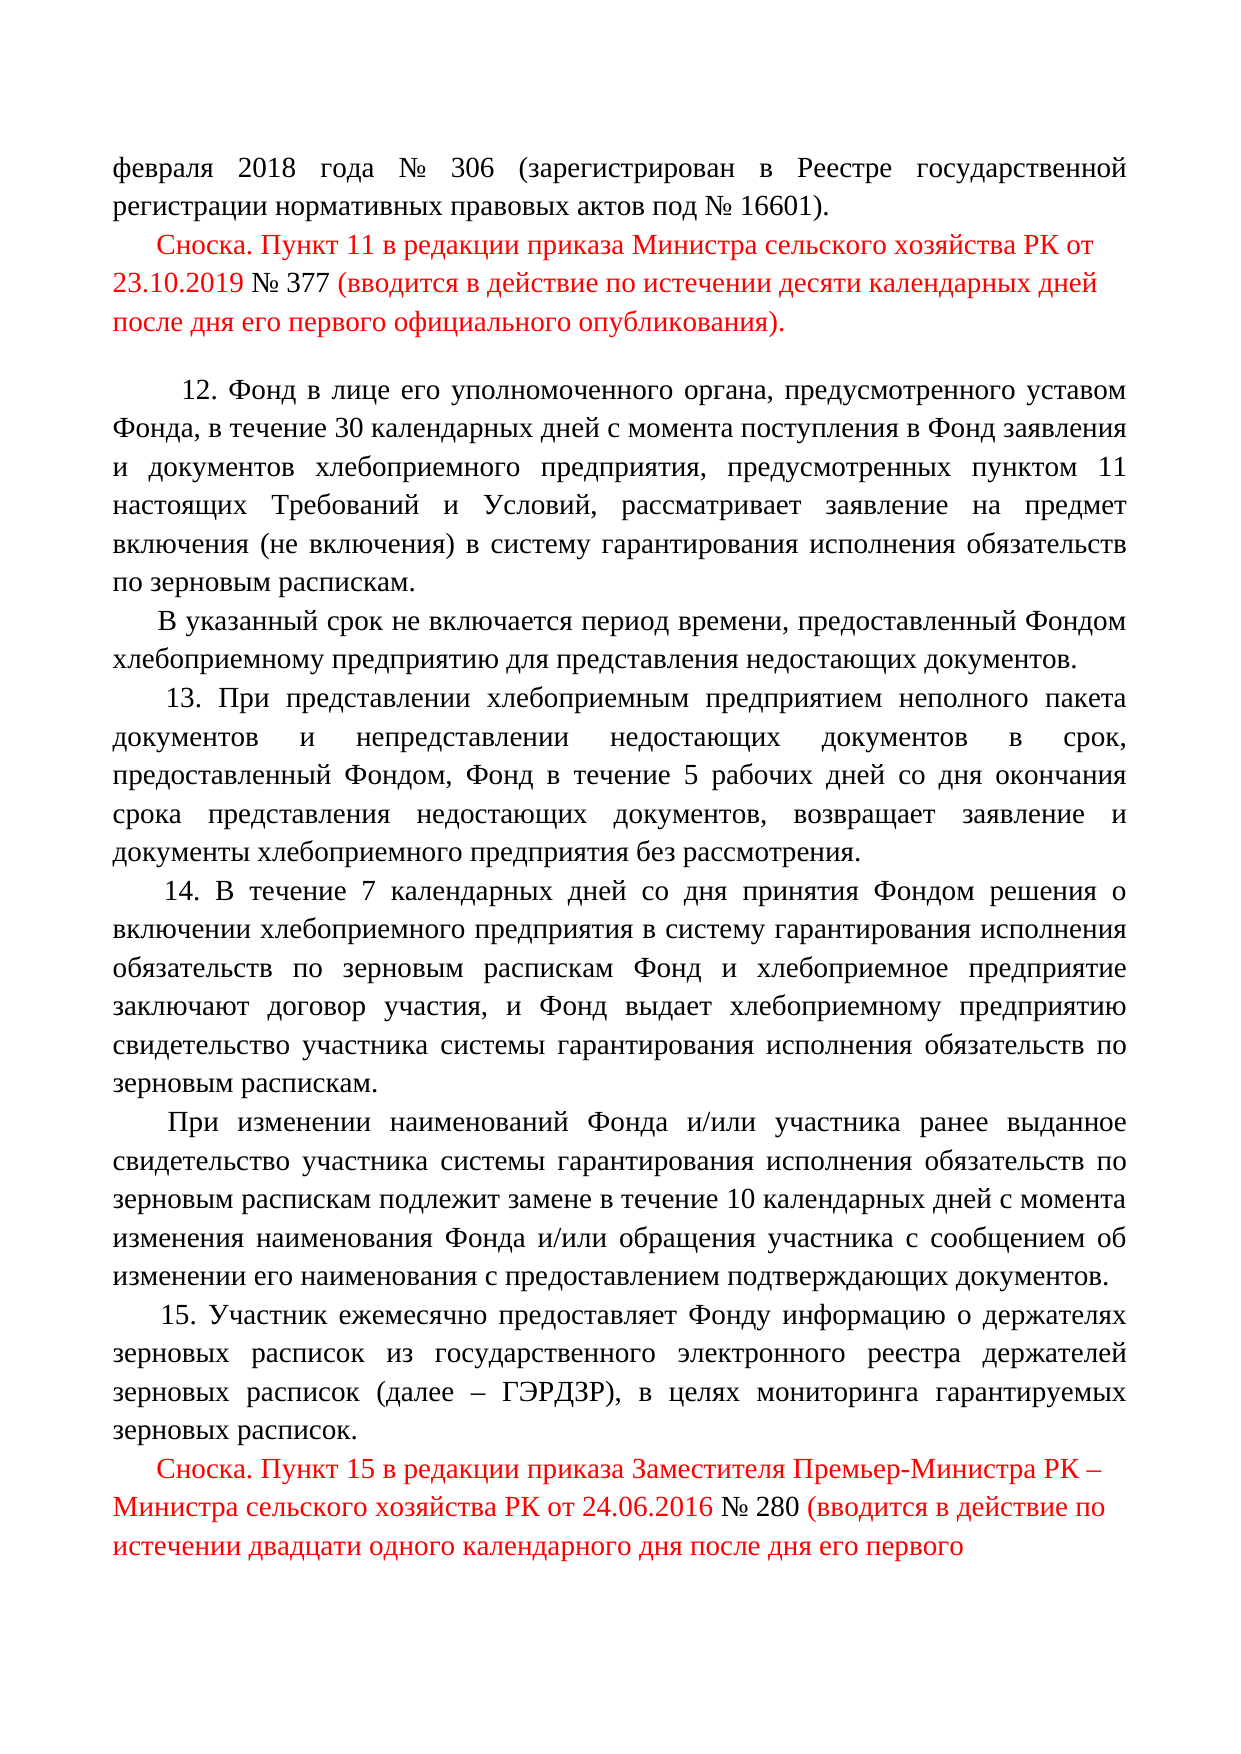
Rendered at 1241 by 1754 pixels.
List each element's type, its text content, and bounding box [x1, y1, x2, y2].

text 12. Фонд в лице его уполномоченного органа, предусмотренного уставом Фонда, в течение 30 календарных дней с момента поступления в Фонд заявления и документов хлебоприемного предприятия, предусмотренных пунктом 11 настоящих Требований и Условий, рассматривает заявление на предмет включения (не включения) в систему гарантирования исполнения обязательств по зерновым распискам. [112, 372, 1128, 598]
text В указанный срок не включается период времени, предоставленный Фондом хлебоприемному предприятию для представления недостающих документов. [112, 603, 1128, 675]
text 14. В течение 7 календарных дней со дня принятия Фондом решения о включении хлебоприемного предприятия в систему гарантирования исполнения обязательств по зерновым распискам Фонд и хлебоприемное предприятие заключают договор участия, и Фонд выдает хлебоприемному предприятию свидетельство участника системы гарантирования исполнения обязательств по зерновым распискам. [112, 873, 1128, 1099]
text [112, 150, 1128, 222]
text Сноска. Пункт 11 в редакции приказа Министра сельского хозяйства РК от 23.10.2019 № 377 (вводится в действие по истечении десяти календарных дней после дня его первого официального опубликования). [112, 227, 1128, 368]
text 15. Участник ежемесячно предоставляет Фонду информацию о держателях зерновых расписок из государственного электронного реестра держателей зерновых расписок (далее – ГЭРДЗР), в целях мониторинга гарантируемых зерновых расписок. [112, 1297, 1128, 1446]
text 13. При представлении хлебоприемным предприятием неполного пакета документов и непредставлении недостающих документов в срок, предоставленный Фондом, Фонд в течение 5 рабочих дней со дня окончания срока представления недостающих документов, возвращает заявление и документы хлебоприемного предприятия без рассмотрения. [112, 680, 1128, 868]
text При изменении наименований Фонда и/или участника ранее выданное свидетельство участника системы гарантирования исполнения обязательств по зерновым распискам подлежит замене в течение 10 календарных дней с момента изменения наименования Фонда и/или обращения участника с сообщением об изменении его наименования с предоставлением подтверждающих документов. [112, 1104, 1128, 1292]
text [112, 1451, 1128, 1562]
